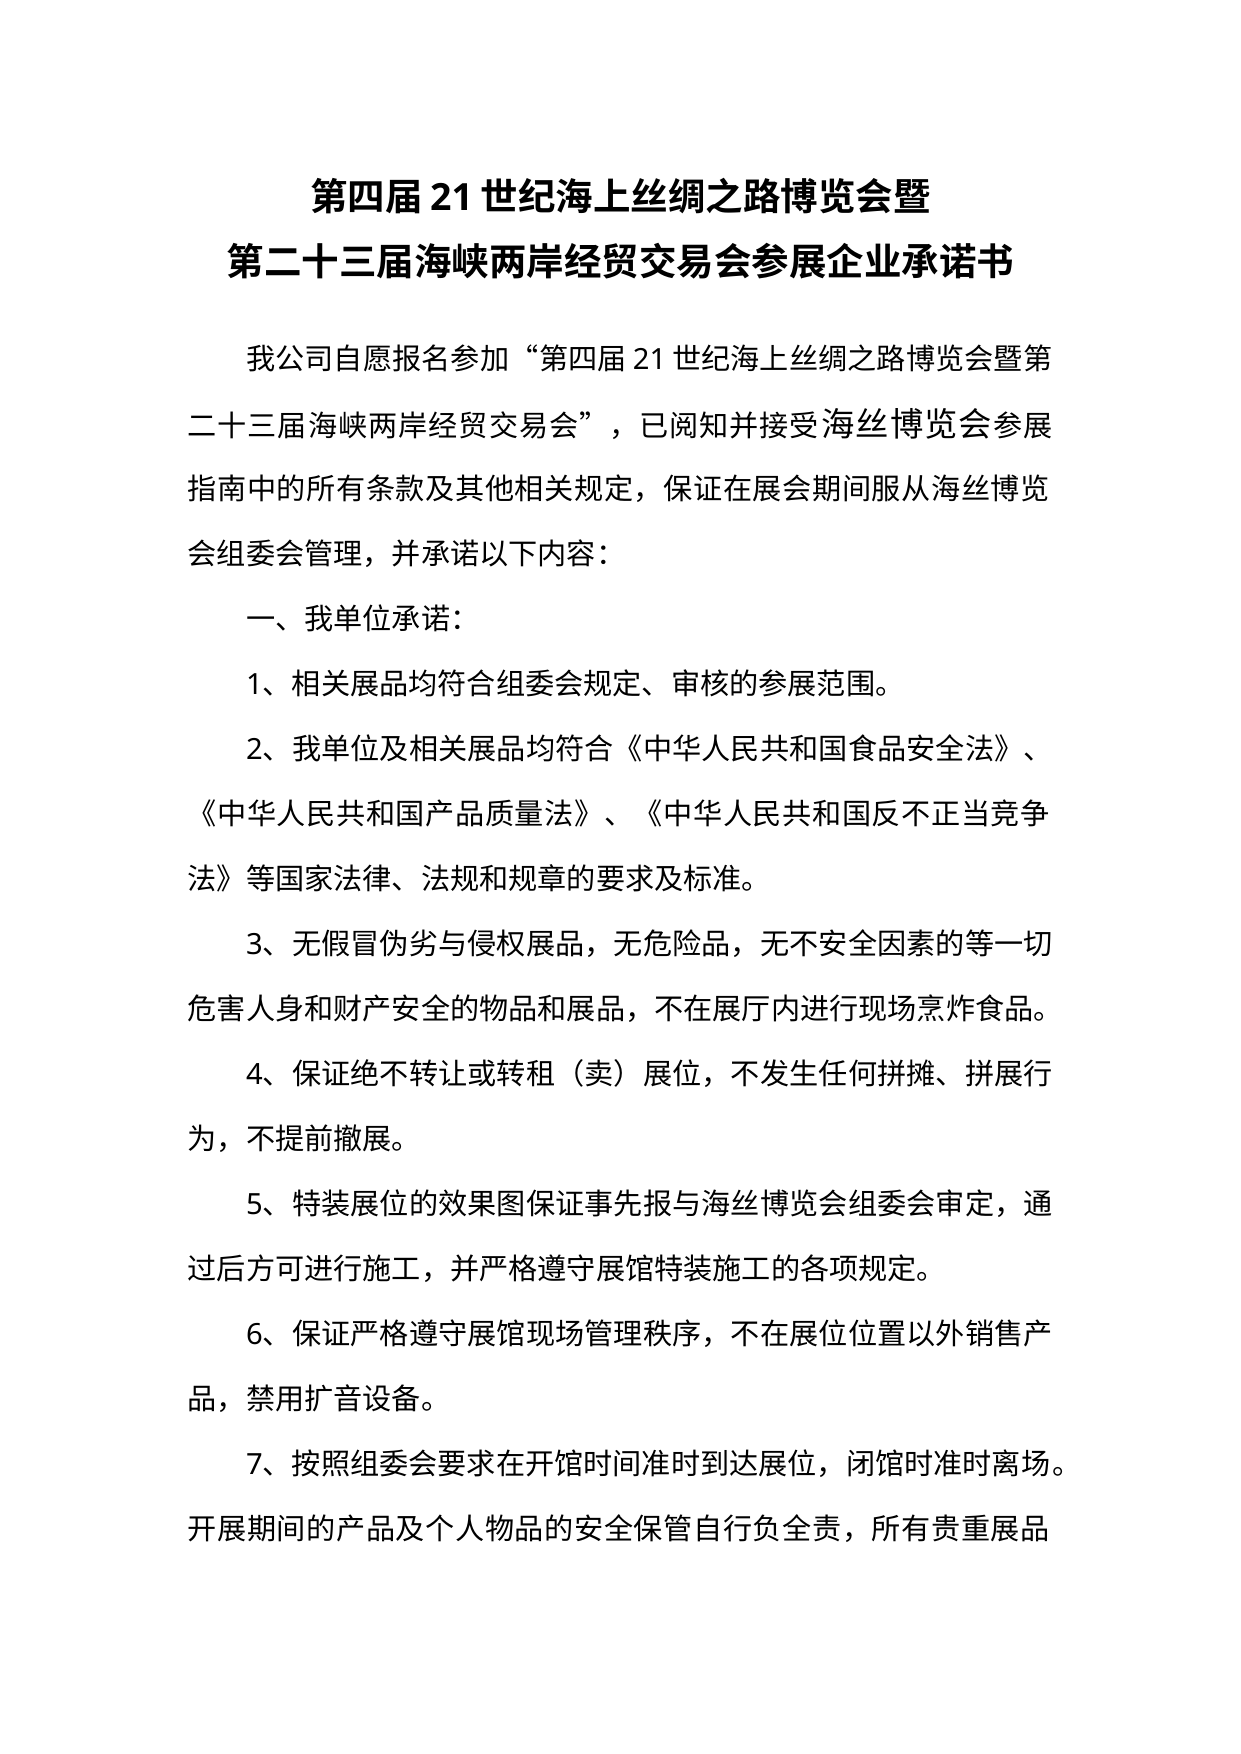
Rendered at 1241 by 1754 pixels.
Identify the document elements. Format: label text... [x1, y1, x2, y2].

text 6、保证严格遵守展馆现场管理秩序，不在展位位置以外销售产品，禁用扩音设备。 [187, 1299, 1053, 1429]
text 4、保证绝不转让或转租（卖）展位，不发生任何拼摊、拼展行为，不提前撤展。 [187, 1039, 1053, 1169]
text 2、我单位及相关展品均符合《中华人民共和国食品安全法》、《中华人民共和国产品质量法》、《中华人民共和国反不正当竞争法》等国家法律、法规和规章的要求及标准。 [187, 714, 1053, 909]
text 第二十三届海峡两岸经贸交易会参展企业承诺书 [187, 227, 1053, 292]
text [187, 1429, 1053, 1559]
text 我公司自愿报名参加“第四届21世纪海上丝绸之路博览会暨第二十三届海峡两岸经贸交易会”，已阅知并接受海丝博览会参展指南中的所有条款及其他相关规定，保证在展会期间服从海丝博览会组委会管理，并承诺以下内容： [187, 324, 1053, 584]
text 第四届21世纪海上丝绸之路博览会暨 [187, 162, 1053, 227]
text 一、我单位承诺： [187, 584, 1053, 649]
text 5、特装展位的效果图保证事先报与海丝博览会组委会审定，通过后方可进行施工，并严格遵守展馆特装施工的各项规定。 [187, 1169, 1053, 1299]
text 3、无假冒伪劣与侵权展品，无危险品，无不安全因素的等一切危害人身和财产安全的物品和展品，不在展厅内进行现场烹炸食品。 [187, 909, 1053, 1039]
text 1、相关展品均符合组委会规定、审核的参展范围。 [187, 649, 1053, 714]
